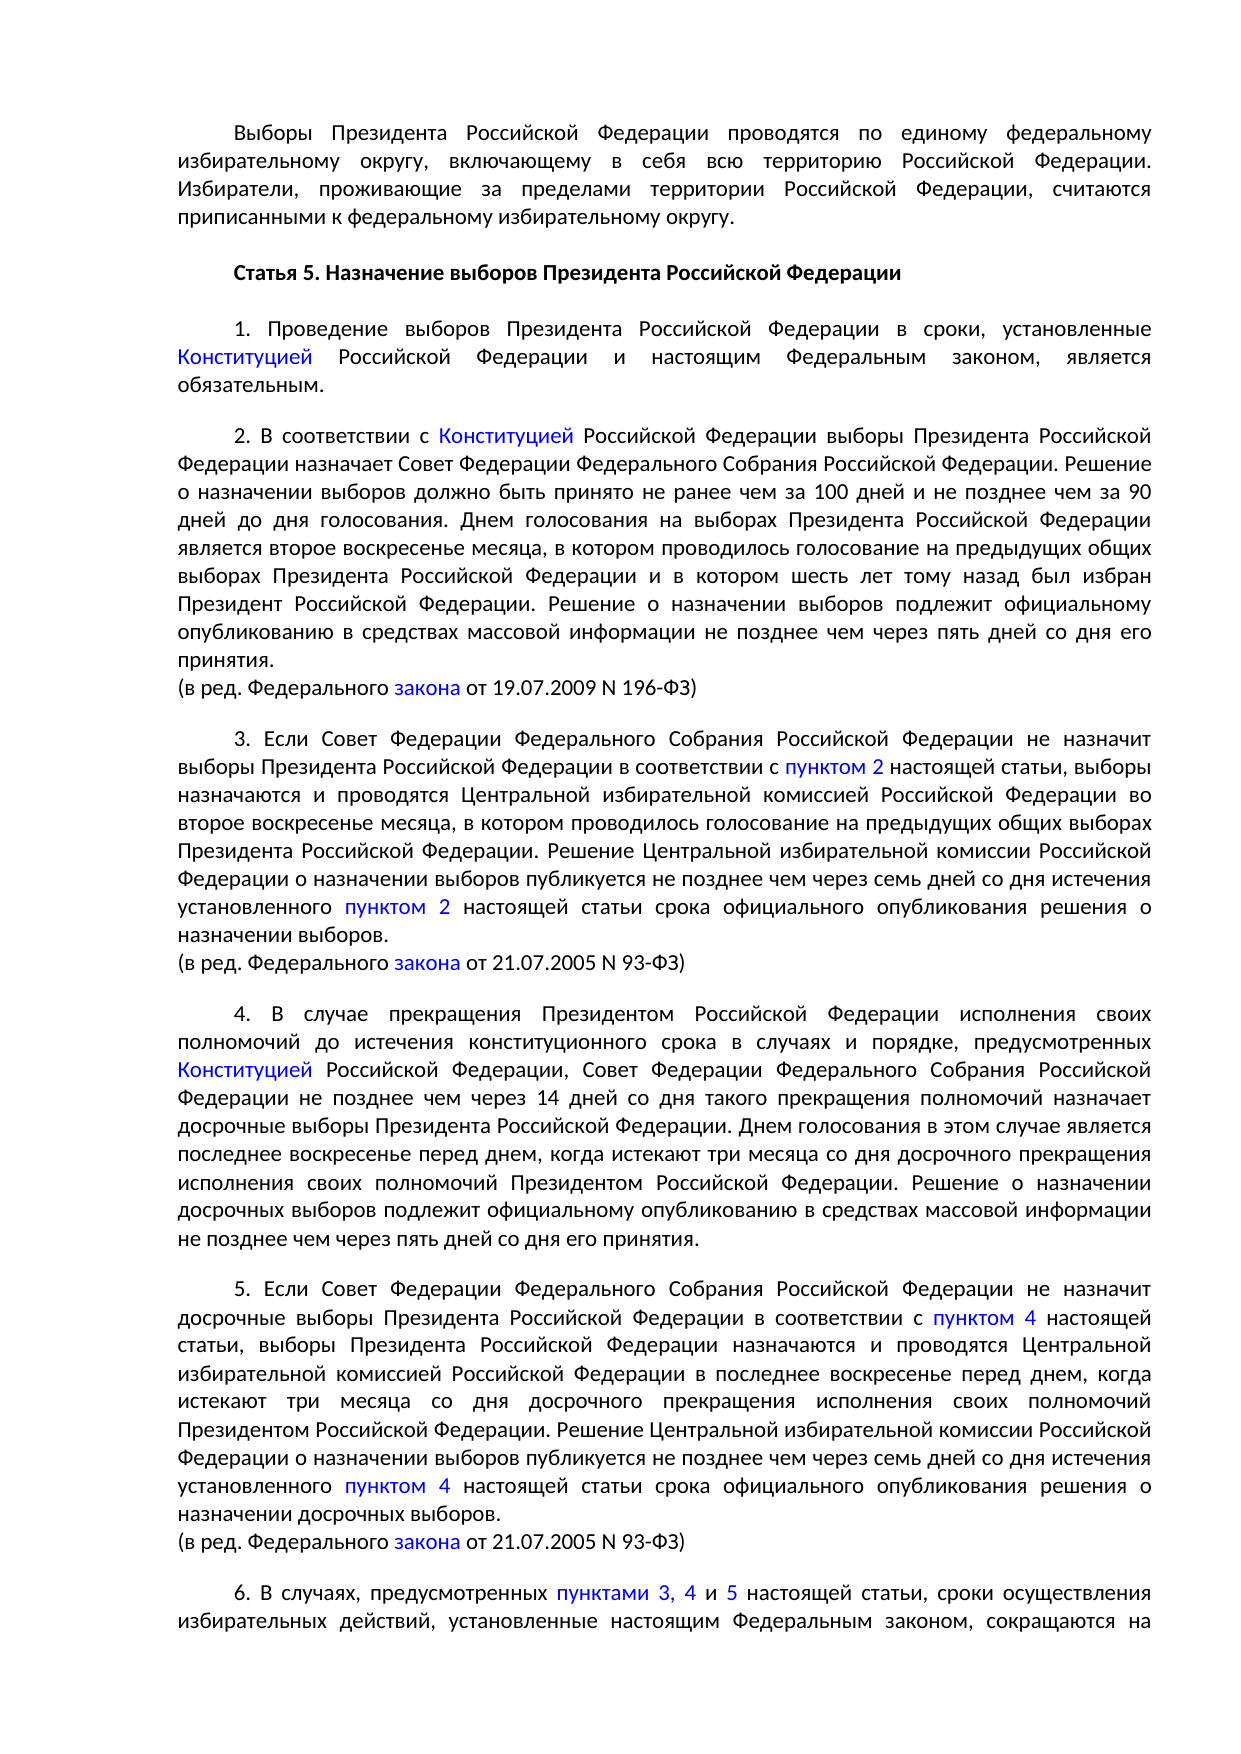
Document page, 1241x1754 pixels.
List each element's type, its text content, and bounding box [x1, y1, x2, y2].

text (в ред. Федерального закона от 21.07.2005 N 93-ФЗ) [177, 948, 1152, 977]
text 2. В соответствии с Конституцией Российской Федерации выборы Президента Российской Федерации назначает Совет Федерации Федерального Собрания Российской Федерации. Решение о назначении выборов должно быть принято не ранее чем за 100 дней и не позднее чем за 90 дней до дня голосования. Днем голосования на выборах Президента Российской Федерации является второе воскресенье месяца, в котором проводилось голосование на предыдущих общих выборах Президента Российской Федерации и в котором шесть лет тому назад был избран Президент Российской Федерации. Решение о назначении выборов подлежит официальному опубликованию в средствах массовой информации не позднее чем через пять дней со дня его принятия. [177, 421, 1152, 673]
text (в ред. Федерального закона от 21.07.2005 N 93-ФЗ) [177, 1527, 1152, 1555]
title Статья 5. Назначение выборов Президента Российской Федерации [177, 258, 1152, 286]
text 5. Если Совет Федерации Федерального Собрания Российской Федерации не назначит досрочные выборы Президента Российской Федерации в соответствии с пунктом 4 настоящей статьи, выборы Президента Российской Федерации назначаются и проводятся Центральной избирательной комиссией Российской Федерации в последнее воскресенье перед днем, когда истекают три месяца со дня досрочного прекращения исполнения своих полномочий Президентом Российской Федерации. Решение Центральной избирательной комиссии Российской Федерации о назначении выборов публикуется не позднее чем через семь дней со дня истечения установленного пунктом 4 настоящей статьи срока официального опубликования решения о назначении досрочных выборов. [177, 1274, 1152, 1527]
text 1. Проведение выборов Президента Российской Федерации в сроки, установленные Конституцией Российской Федерации и настоящим Федеральным законом, является обязательным. [177, 314, 1152, 398]
text 4. В случае прекращения Президентом Российской Федерации исполнения своих полномочий до истечения конституционного срока в случаях и порядке, предусмотренных Конституцией Российской Федерации, Совет Федерации Федерального Собрания Российской Федерации не позднее чем через 14 дней со дня такого прекращения полномочий назначает досрочные выборы Президента Российской Федерации. Днем голосования в этом случае является последнее воскресенье перед днем, когда истекают три месяца со дня досрочного прекращения исполнения своих полномочий Президентом Российской Федерации. Решение о назначении досрочных выборов подлежит официальному опубликованию в средствах массовой информации не позднее чем через пять дней со дня его принятия. [177, 999, 1152, 1252]
text Выборы Президента Российской Федерации проводятся по единому федеральному избирательному округу, включающему в себя всю территорию Российской Федерации. Избиратели, проживающие за пределами территории Российской Федерации, считаются приписанными к федеральному избирательному округу. [177, 118, 1152, 230]
text 3. Если Совет Федерации Федерального Собрания Российской Федерации не назначит выборы Президента Российской Федерации в соответствии с пунктом 2 настоящей статьи, выборы назначаются и проводятся Центральной избирательной комиссией Российской Федерации во второе воскресенье месяца, в котором проводилось голосование на предыдущих общих выборах Президента Российской Федерации. Решение Центральной избирательной комиссии Российской Федерации о назначении выборов публикуется не позднее чем через семь дней со дня истечения установленного пунктом 2 настоящей статьи срока официального опубликования решения о назначении выборов. [177, 724, 1152, 948]
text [177, 1578, 1152, 1634]
text (в ред. Федерального закона от 19.07.2009 N 196-ФЗ) [177, 673, 1152, 701]
